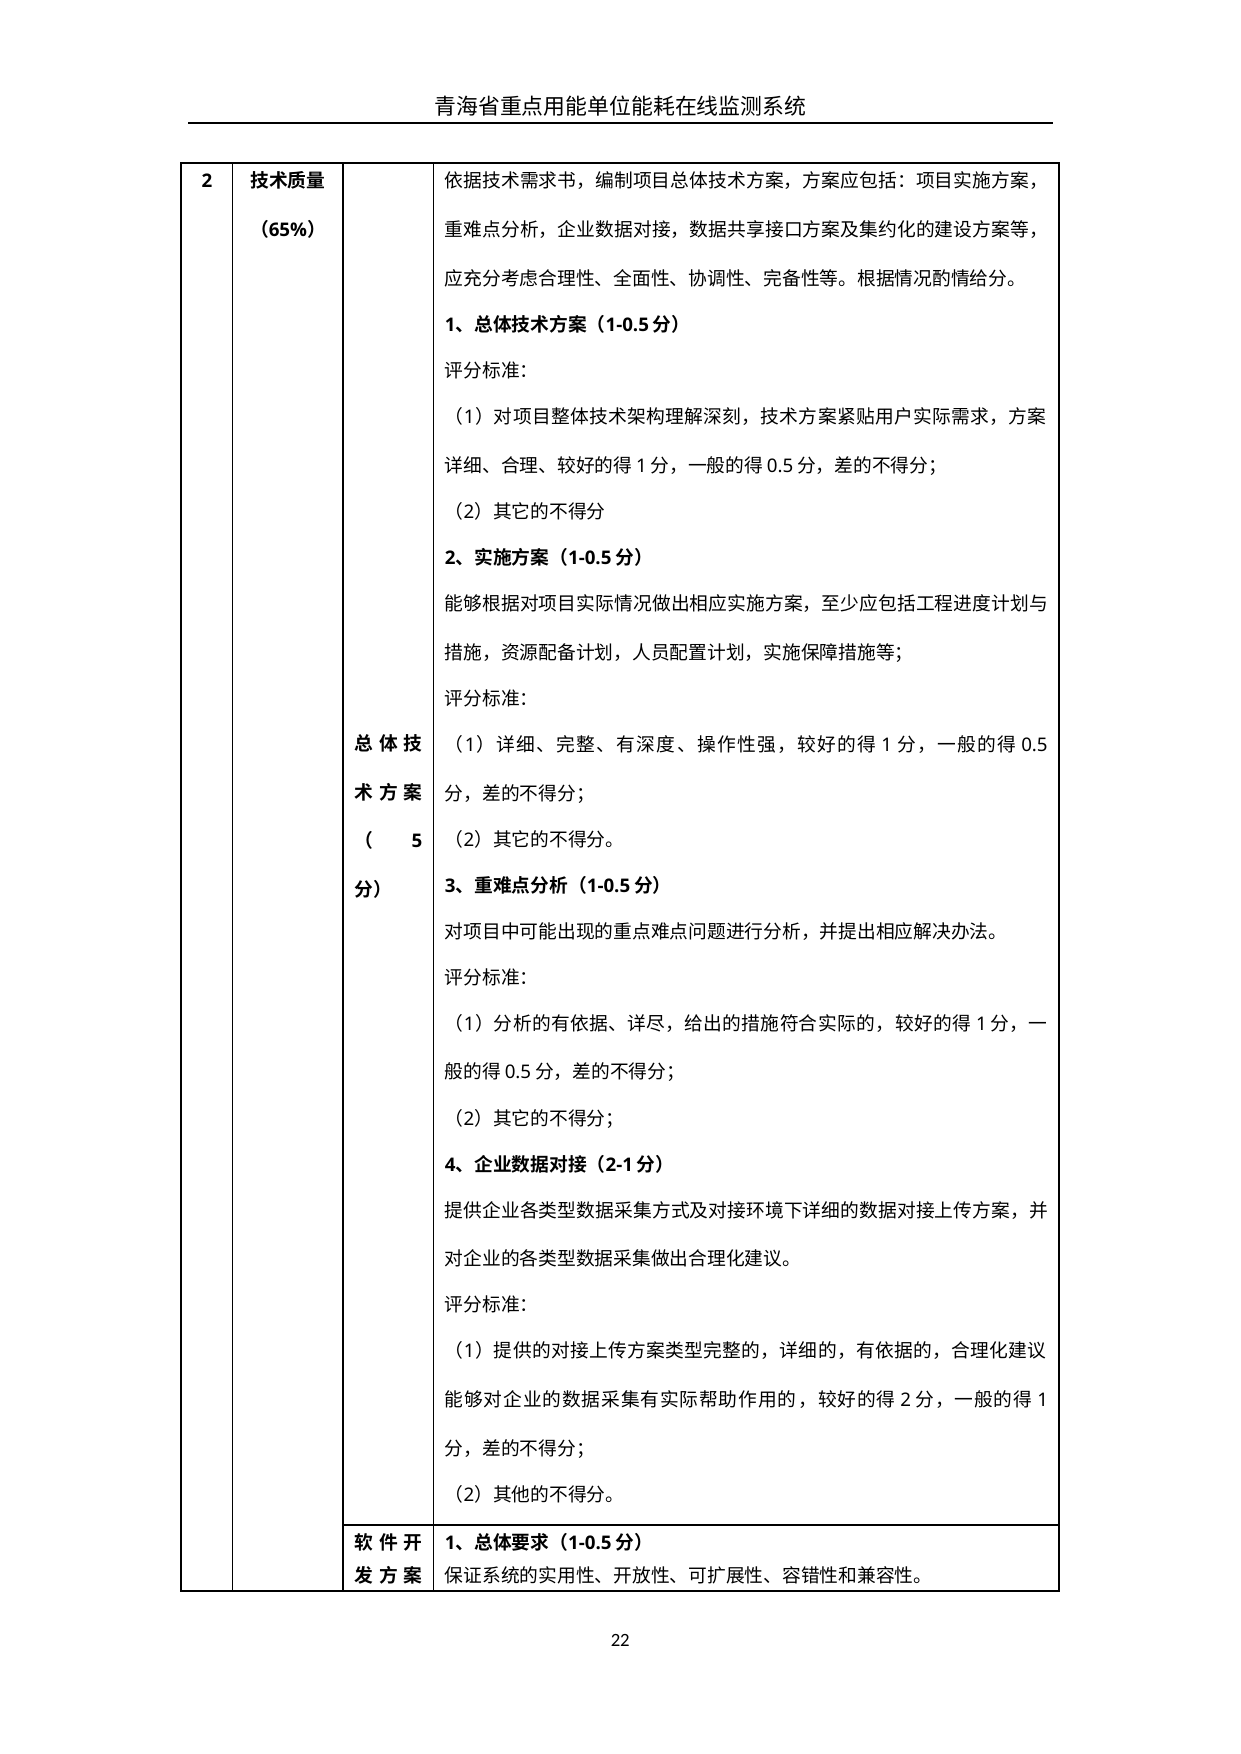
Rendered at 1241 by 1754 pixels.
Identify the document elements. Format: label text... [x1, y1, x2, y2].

table_cell 技术质量（65%） [233, 164, 342, 1590]
table_cell 依据技术需求书，编制项目总体技术方案，方案应包括：项目实施方案，重难点分析，企业数据对接，数据共享接口方案及集约化的建设方案等，应充分考虑合理性、全面性、协调性、完备性等。根据情况酌情给分。 1、总体技术方案（1-0.5分） 评分标准： （1）对项目整体技术架构理解深刻，技术方案紧贴用户实际需求，方案详细、合理、较好的得1分，一般的得0.5分，差的不得分； （2）其它的不得分 2、实施方案（1-0.5分） 能够根据对项目实际情况做出相应实施方案，至少应包括工程进度计划与措施，资源配备计划，人员配置计划，实施保障措施等； 评分标准： （1）详细、完整、有深度、操作性强，较好的得1分，一般的得0.5分，差的不得分； （2）其它的不得分。 3、重难点分析（1-0.5分） 对项目中可能出现的重点难点问题进行分析，并提出相应解决办法。 评分标准： （1）分析的有依据、详尽，给出的措施符合实际的，较好的得1分，一般的得0.5分，差的不得分； （2）其它的不得分； 4、企业数据对接（2-1分） 提供企业各类型数据采集方式及对接环境下详细的数据对接上传方案，并对企业的各类型数据采集做出合理化建议。 评分标准： （1）提供的对接上传方案类型完整的，详细的，有依据的，合理化建议能够对企业的数据采集有实际帮助作用的，较好的得2分，一般的得1分，差的不得分； （2）其他的不得分。 [434, 164, 1058, 1524]
table_cell 总体技术方案（5分） [344, 164, 433, 1524]
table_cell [434, 1526, 1058, 1590]
table_cell 软件开发方案（5分） [344, 1526, 433, 1590]
table_cell 2 [182, 164, 232, 1590]
